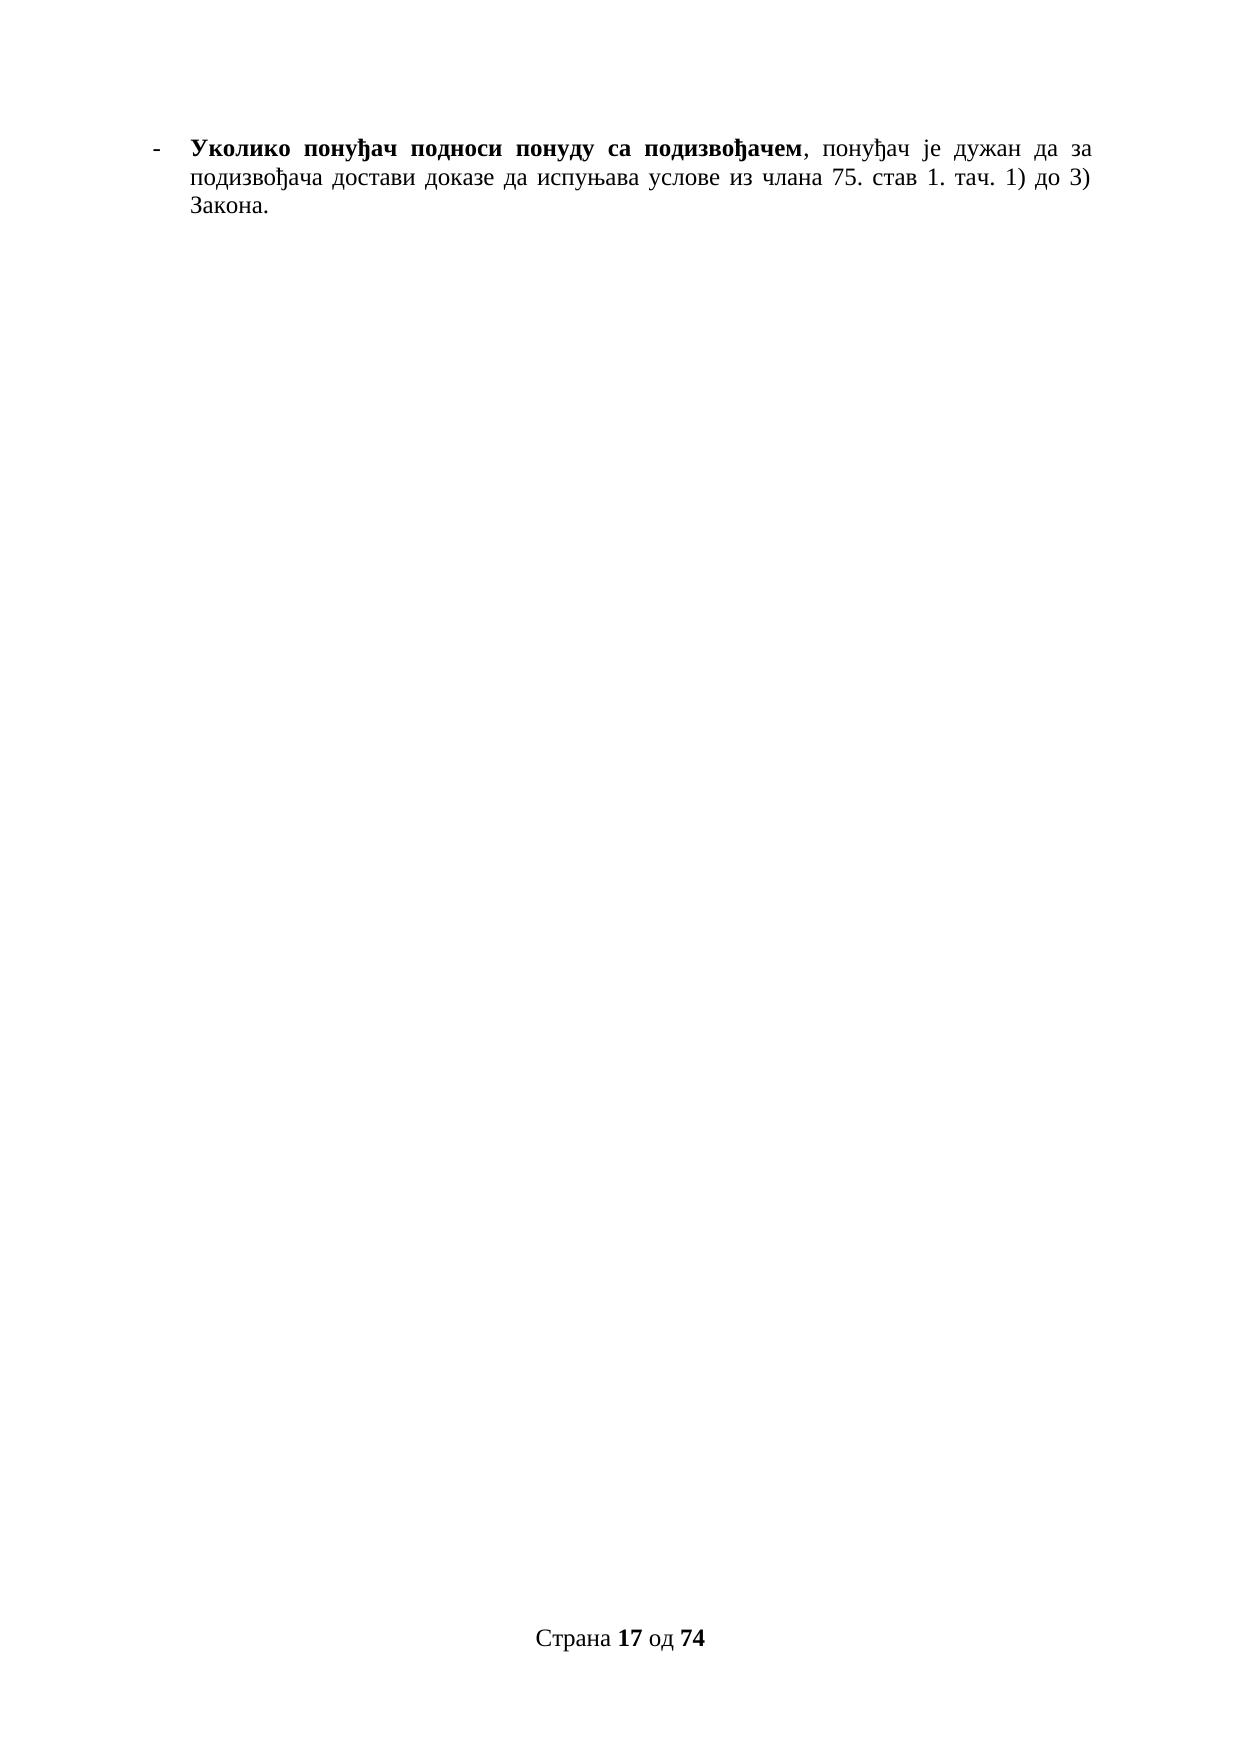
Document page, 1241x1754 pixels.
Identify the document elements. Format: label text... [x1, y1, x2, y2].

list Уколико понуђач подноси понуду са подизвођачем, понуђач је дужан да за подизвођача достави доказе да испуњава услове из члана 75. став 1. тач. 1) до 3) Закона. [152, 133, 1092, 219]
